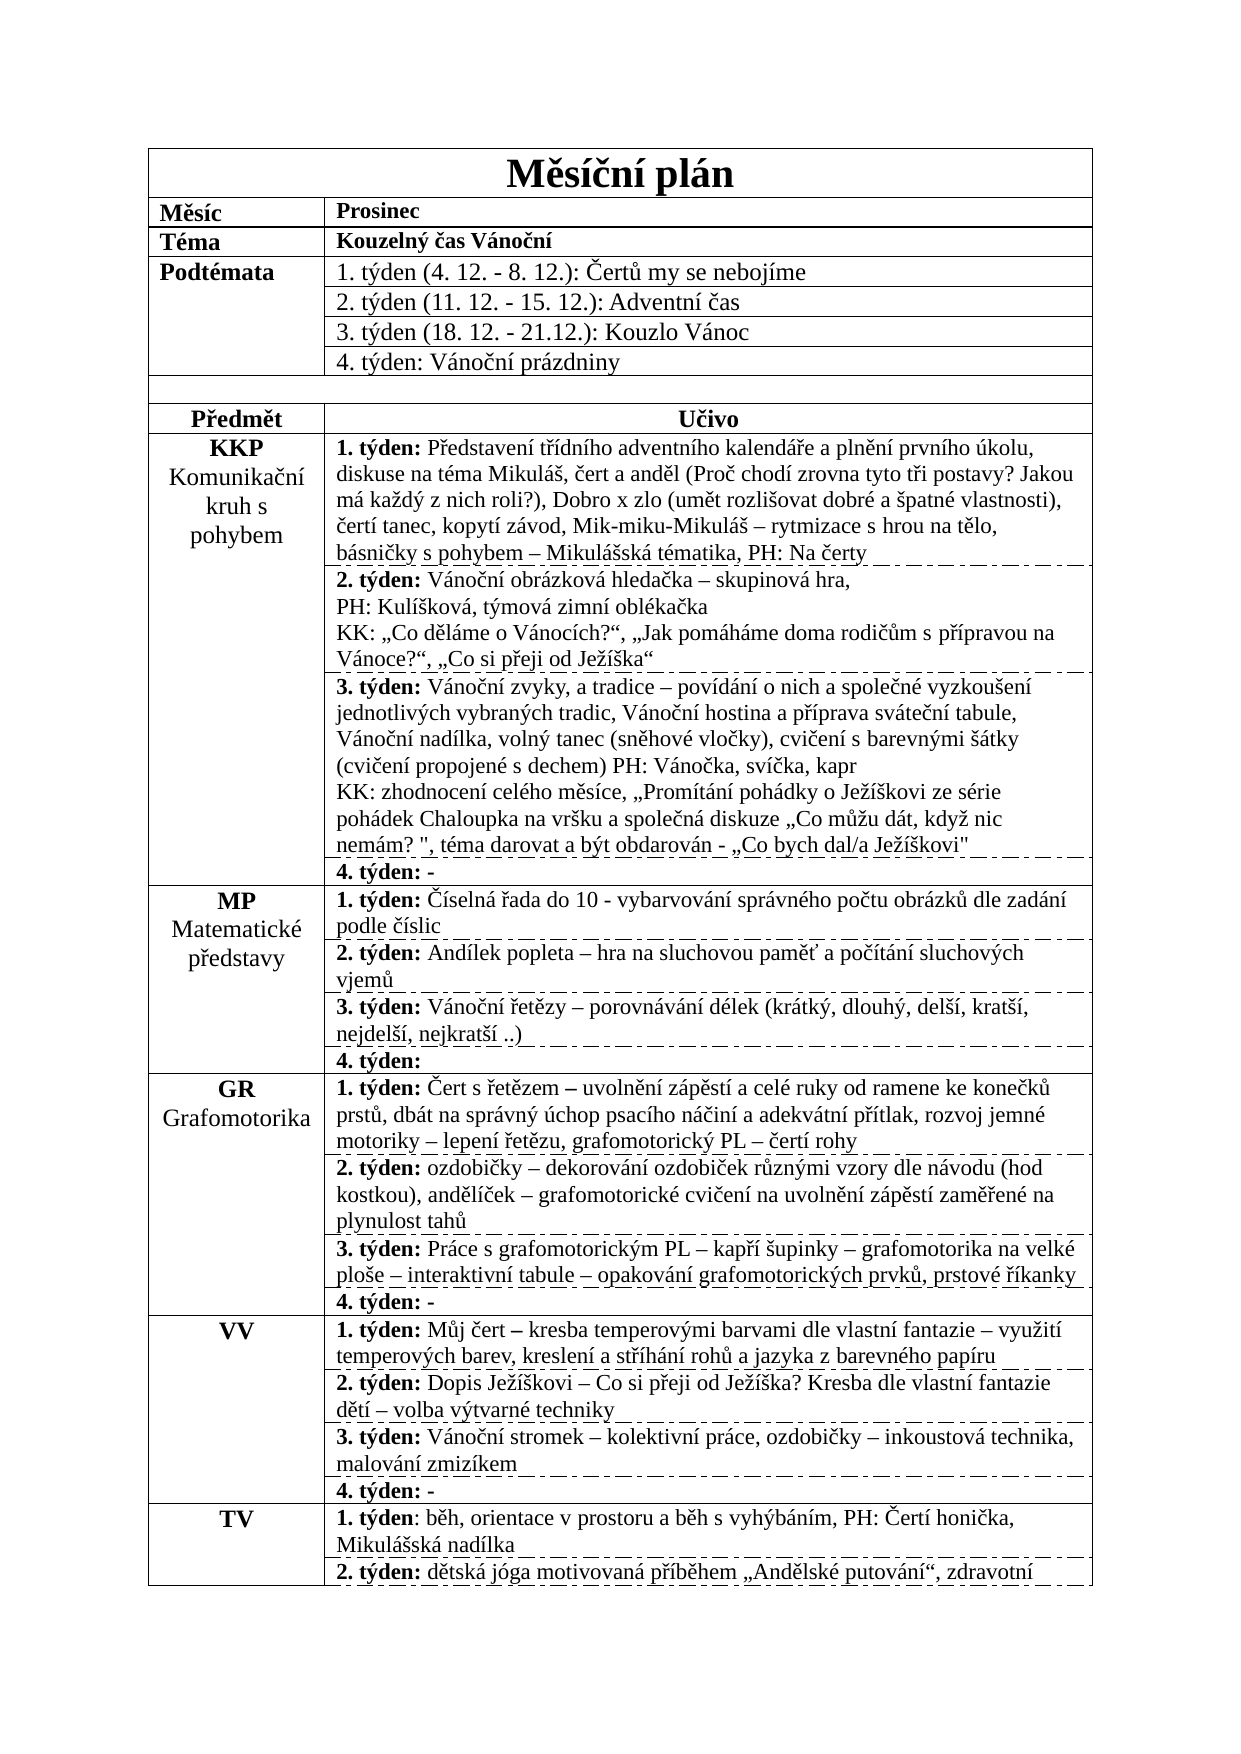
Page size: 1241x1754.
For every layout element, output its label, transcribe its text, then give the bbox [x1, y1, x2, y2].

table_cell TV [149, 1504, 324, 1584]
table_cell 1. týden: Čert s řetězem – uvolnění zápěstí a celé ruky od ramene ke konečků prstů, dbát na správný úchop psacího náčiní a adekvátní přítlak, rozvoj jemné motoriky – lepení řetězu, grafomotorický PL – čertí rohy [325, 1074, 1092, 1153]
table_cell 4. týden: [325, 1046, 1092, 1073]
table_cell Prosinec [325, 198, 1092, 226]
table_header Měsíční plán [149, 149, 1092, 197]
table_cell 2. týden: Dopis Ježíškovi – Co si přeji od Ježíška? Kresba dle vlastní fantazie dětí – volba výtvarné techniky [325, 1369, 1092, 1422]
table_cell 3. týden (18. 12. - 21.12.): Kouzlo Vánoc [325, 317, 1092, 346]
table_cell Předmět [149, 404, 324, 432]
table_cell Kouzelný čas Vánoční [325, 228, 1092, 256]
table_cell 2. týden: ozdobičky – dekorování ozdobiček různými vzory dle návodu (hod kostkou), andělíček – grafomotorické cvičení na uvolnění zápěstí zaměřené na plynulost tahů [325, 1154, 1092, 1233]
table_cell 4. týden: Vánoční prázdniny [325, 347, 1092, 375]
table_cell 3. týden: Vánoční stromek – kolektivní práce, ozdobičky – inkoustová technika, malování zmizíkem [325, 1422, 1092, 1476]
table_cell 1. týden: běh, orientace v prostoru a běh s vyhýbáním, PH: Čertí honička, Mikulášská nadílka [325, 1504, 1092, 1557]
table_cell VV [149, 1316, 324, 1503]
table_cell MP Matematické představy [149, 886, 324, 1073]
table_cell Téma [149, 228, 324, 256]
table_cell Podtémata [149, 257, 324, 375]
table_cell Učivo [325, 404, 1092, 432]
table_cell Měsíc [149, 198, 324, 226]
table_cell 4. týden: - [325, 857, 1092, 885]
table_cell 4. týden: - [325, 1476, 1092, 1503]
table_cell 3. týden: Vánoční zvyky, a tradice – povídání o nich a společné vyzkoušení jednotlivých vybraných tradic, Vánoční hostina a příprava sváteční tabule, Vánoční nadílka, volný tanec (sněhové vločky), cvičení s barevnými šátky (cvičení propojené s dechem) PH: Vánočka, svíčka, kapr KK: zhodnocení celého měsíce, „Promítání pohádky o Ježíškovi ze série pohádek Chaloupka na vršku a společná diskuze „Co můžu dát, když nic nemám? ", téma darovat a být obdarován - „Co bych dal/a Ježíškovi" [325, 672, 1092, 857]
table_cell [149, 376, 1092, 403]
table_cell 2. týden: Andílek popleta – hra na sluchovou paměť a počítání sluchových vjemů [325, 939, 1092, 992]
table_cell 1. týden (4. 12. - 8. 12.): Čertů my se nebojíme [325, 257, 1092, 286]
table_cell 2. týden (11. 12. - 15. 12.): Adventní čas [325, 287, 1092, 316]
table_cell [325, 1557, 1092, 1584]
table_cell 2. týden: Vánoční obrázková hledačka – skupinová hra, PH: Kulíšková, týmová zimní oblékačka KK: „Co děláme o Vánocích?“, „Jak pomáháme doma rodičům s přípravou na Vánoce?“, „Co si přeji od Ježíška“ [325, 565, 1092, 672]
table_cell 3. týden: Vánoční řetězy – porovnávání délek (krátký, dlouhý, delší, kratší, nejdelší, nejkratší ..) [325, 992, 1092, 1046]
table_cell 3. týden: Práce s grafomotorickým PL – kapří šupinky – grafomotorika na velké ploše – interaktivní tabule – opakování grafomotorických prvků, prstové říkanky [325, 1234, 1092, 1287]
table_cell 4. týden: - [325, 1287, 1092, 1315]
table_cell GR Grafomotorika [149, 1074, 324, 1315]
table_cell KKP Komunikační kruh s pohybem [149, 434, 324, 885]
table_cell 1. týden: Představení třídního adventního kalendáře a plnění prvního úkolu, diskuse na téma Mikuláš, čert a anděl (Proč chodí zrovna tyto tři postavy? Jakou má každý z nich roli?), Dobro x zlo (umět rozlišovat dobré a špatné vlastnosti), čertí tanec, kopytí závod, Mik-miku-Mikuláš – rytmizace s hrou na tělo, básničky s pohybem – Mikulášská tématika, PH: Na čerty [325, 434, 1092, 565]
table_cell 1. týden: Můj čert – kresba temperovými barvami dle vlastní fantazie – využití temperových barev, kreslení a stříhání rohů a jazyka z barevného papíru [325, 1316, 1092, 1368]
table_cell 1. týden: Číselná řada do 10 - vybarvování správného počtu obrázků dle zadání podle číslic [325, 886, 1092, 938]
